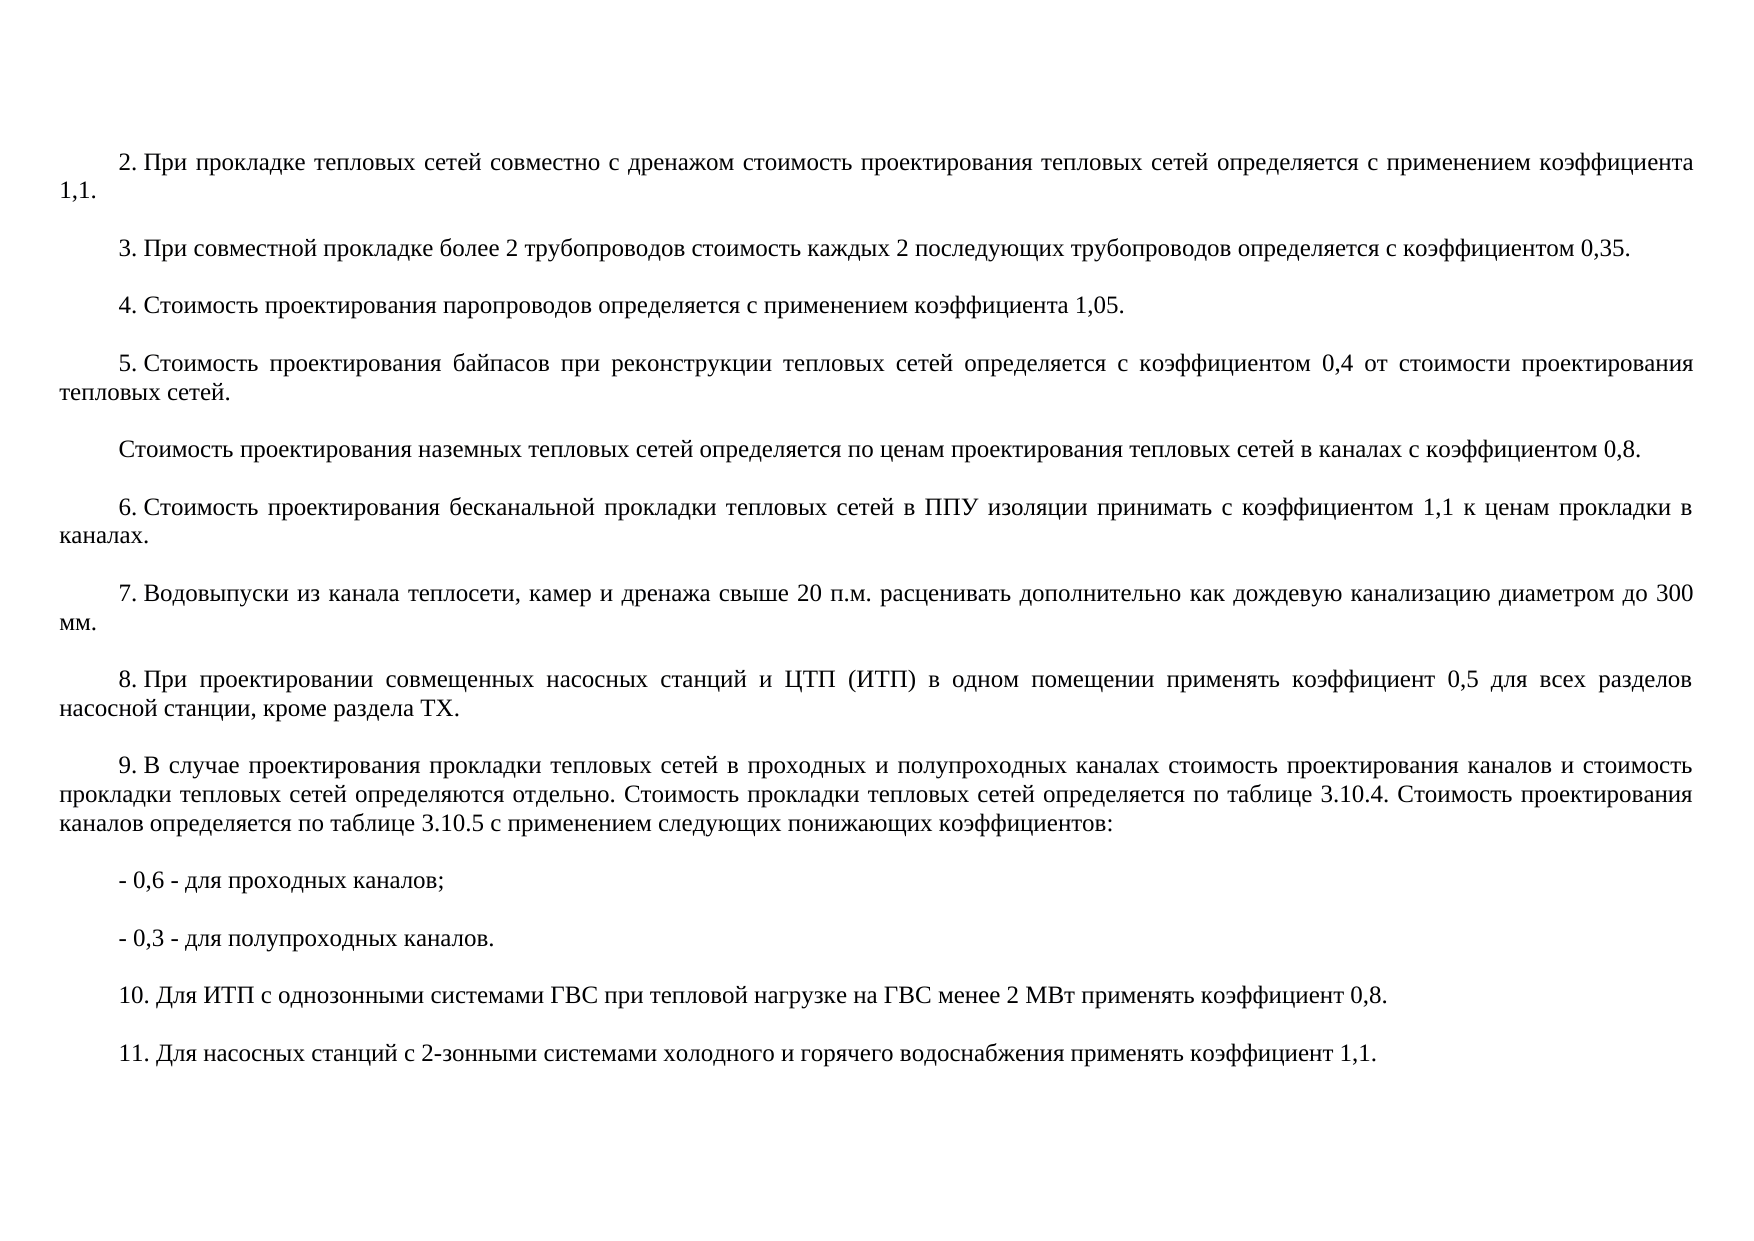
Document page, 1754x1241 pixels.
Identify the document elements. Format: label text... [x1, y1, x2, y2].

text 9. В случае проектирования прокладки тепловых сетей в проходных и полупроходных каналах стоимость проектирования каналов и стоимость прокладки тепловых сетей определяются отдельно. Стоимость прокладки тепловых сетей определяется по таблице 3.10.4. Стоимость проектирования каналов определяется по таблице 3.10.5 с применением следующих понижающих коэффициентов: [59, 751, 1695, 837]
text 7. Водовыпуски из канала теплосети, камер и дренажа свыше 20 п.м. расценивать дополнительно как дождевую канализацию диаметром до 300 мм. [59, 578, 1695, 636]
text 5. Стоимость проектирования байпасов при реконструкции тепловых сетей определяется с коэффициентом 0,4 от стоимости проектирования тепловых сетей. [59, 348, 1695, 406]
text 10. Для ИТП с однозонными системами ГВС при тепловой нагрузке на ГВС менее 2 МВт применять коэффициент 0,8. [59, 981, 1695, 1009]
text 3. При совместной прокладке более 2 трубопроводов стоимость каждых 2 последующих трубопроводов определяется с коэффициентом 0,35. [59, 233, 1695, 262]
text 6. Стоимость проектирования бесканальной прокладки тепловых сетей в ППУ изоляции принимать с коэффициентом 1,1 к ценам прокладки в каналах. [59, 492, 1695, 549]
text - 0,3 - для полупроходных каналов. [59, 923, 1695, 952]
text Стоимость проектирования наземных тепловых сетей определяется по ценам проектирования тепловых сетей в каналах с коэффициентом 0,8. [59, 434, 1695, 463]
text 4. Стоимость проектирования паропроводов определяется с применением коэффициента 1,05. [59, 291, 1695, 319]
text 11. Для насосных станций с 2-зонными системами холодного и горячего водоснабжения применять коэффициент 1,1. [59, 1038, 1695, 1067]
text 8. При проектировании совмещенных насосных станций и ЦТП (ИТП) в одном помещении применять коэффициент 0,5 для всех разделов насосной станции, кроме раздела ТХ. [59, 664, 1695, 722]
text - 0,6 - для проходных каналов; [59, 866, 1695, 894]
text 2. При прокладке тепловых сетей совместно с дренажом стоимость проектирования тепловых сетей определяется с применением коэффициента 1,1. [59, 147, 1695, 204]
